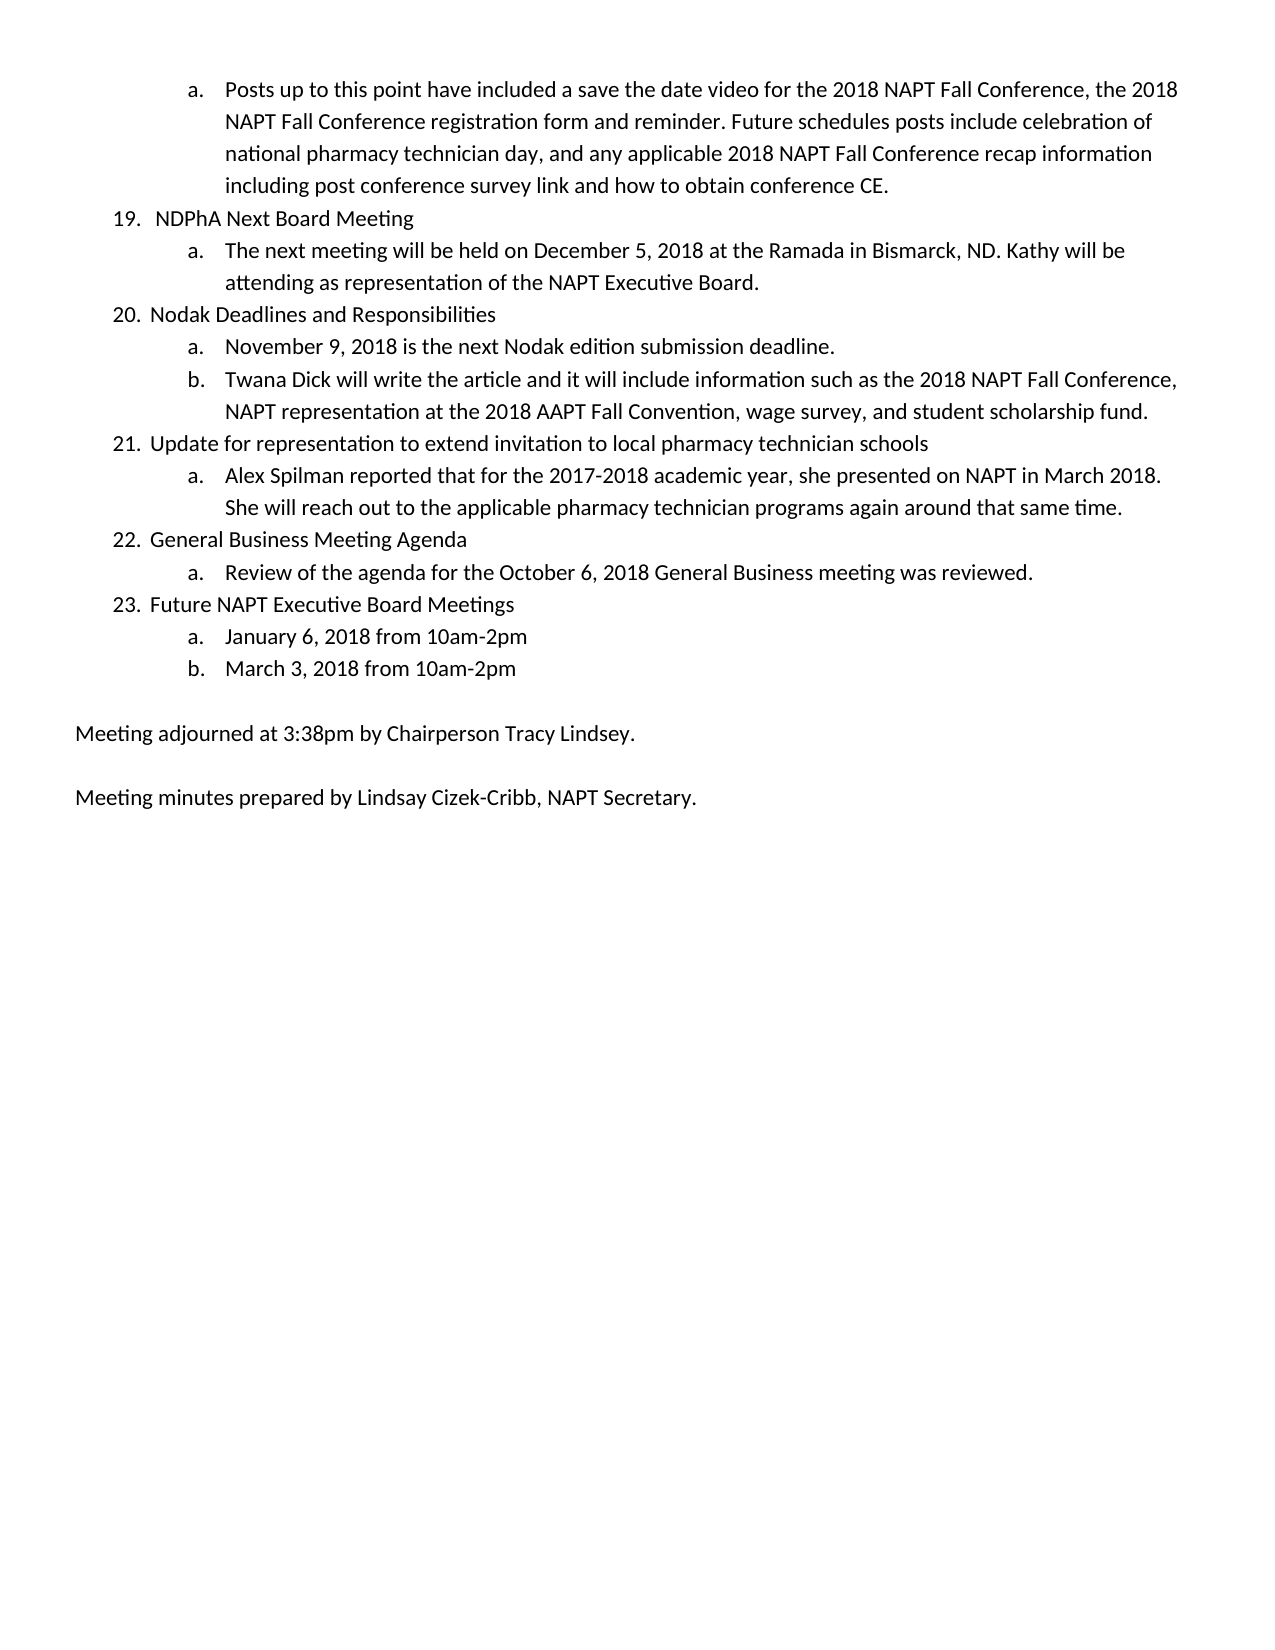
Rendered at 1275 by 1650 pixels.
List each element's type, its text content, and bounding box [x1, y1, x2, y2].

list Nodak Deadlines and Responsibilities [112, 300, 1200, 328]
list January 6, 2018 from 10am-2pm [187, 622, 1200, 650]
text Meeting adjourned at 3:38pm by Chairperson Tracy Lindsey. [75, 719, 1200, 747]
list Alex Spilman reported that for the 2017-2018 academic year, she presented on NAPT in March 2018. She will reach out to the applicable pharmacy technician programs again around that same time. [187, 461, 1200, 521]
list Posts up to this point have included a save the date video for the 2018 NAPT Fall Conference, the 2018 NAPT Fall Conference registration form and reminder. Future schedules posts include celebration of national pharmacy technician day, and any applicable 2018 NAPT Fall Conference recap information including post conference survey link and how to obtain conference CE. [187, 75, 1200, 199]
list Twana Dick will write the article and it will include information such as the 2018 NAPT Fall Conference, NAPT representation at the 2018 AAPT Fall Convention, wage survey, and student scholarship fund. [187, 365, 1200, 425]
list Review of the agenda for the October 6, 2018 General Business meeting was reviewed. [187, 558, 1200, 586]
list NDPhA Next Board Meeting [112, 204, 1200, 232]
list The next meeting will be held on December 5, 2018 at the Ramada in Bismarck, ND. Kathy will be attending as representation of the NAPT Executive Board. [187, 236, 1200, 296]
list November 9, 2018 is the next Nodak edition submission deadline. [187, 332, 1200, 361]
list General Business Meeting Agenda [112, 526, 1200, 554]
list Update for representation to extend invitation to local pharmacy technician schools [112, 429, 1200, 457]
list March 3, 2018 from 10am-2pm [187, 654, 1200, 682]
text Meeting minutes prepared by Lindsay Cizek-Cribb, NAPT Secretary. [75, 783, 1200, 811]
list Future NAPT Executive Board Meetings [112, 590, 1200, 618]
